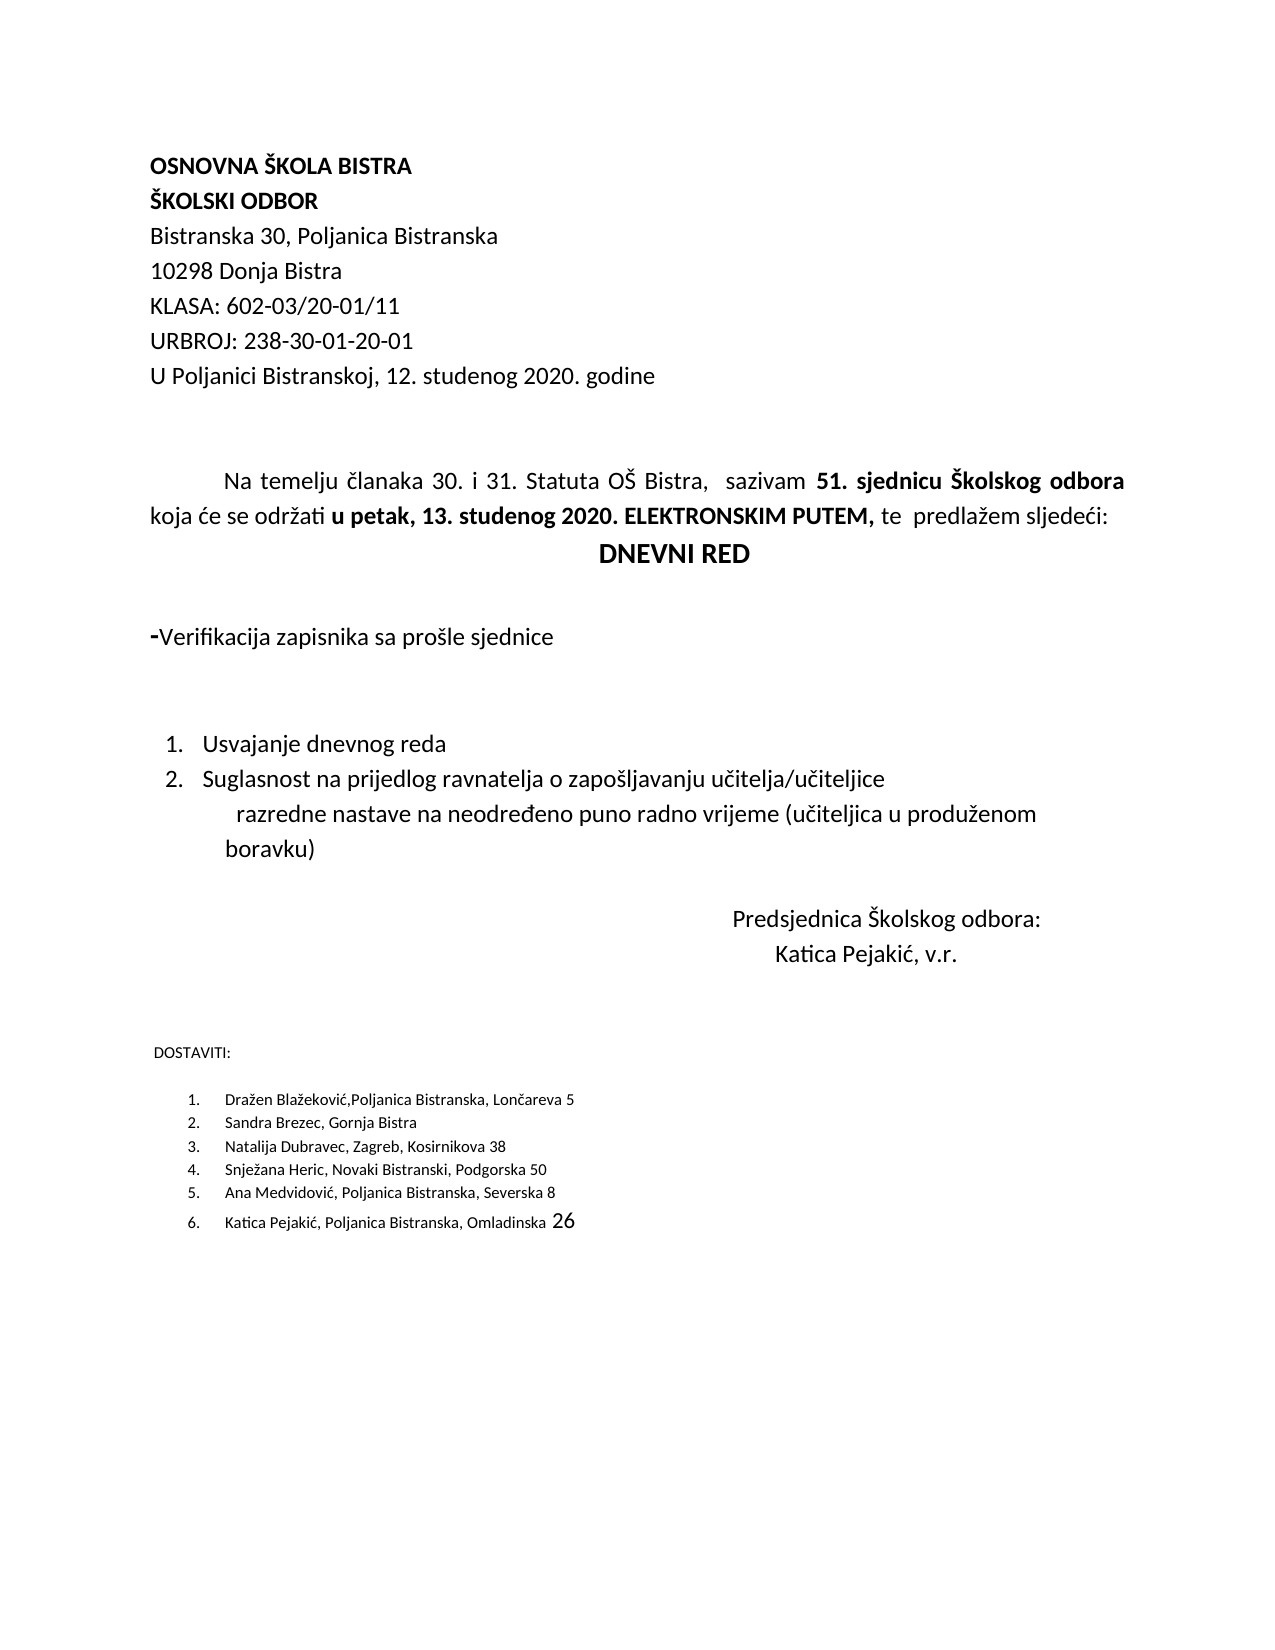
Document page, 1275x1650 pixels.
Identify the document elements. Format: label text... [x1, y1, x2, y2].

text U Poljanici Bistranskoj, 12. studenog 2020. godine [150, 360, 1125, 391]
text -Verifikacija zapisnika sa prošle sjednice [150, 617, 1125, 652]
text ŠKOLSKI ODBOR [150, 185, 1125, 216]
list Dražen Blažeković,Poljanica Bistranska, Lončareva 5 [187, 1089, 1125, 1110]
list Katica Pejakić, Poljanica Bistranska, Omladinska 26 [187, 1206, 1125, 1234]
text Predsjednica Školskog odbora: Katica Pejakić, v.r. [150, 903, 1125, 968]
list Sandra Brezec, Gornja Bistra [187, 1113, 1125, 1133]
text Bistranska 30, Poljanica Bistranska [150, 220, 1125, 251]
list Ana Medvidović, Poljanica Bistranska, Severska 8 [187, 1183, 1125, 1203]
text Na temelju članaka 30. i 31. Statuta OŠ Bistra, sazivam 51. sjednicu Školskog odbora koja će se održati u petak, 13. studenog 2020. ELEKTRONSKIM PUTEM, te predlažem sljedeći: [150, 465, 1125, 531]
text razredne nastave na neodređeno puno radno vrijeme (učiteljica u produženom boravku) [225, 798, 1125, 863]
list Natalija Dubravec, Zagreb, Kosirnikova 38 [187, 1136, 1125, 1156]
text KLASA: 602-03/20-01/11 [150, 290, 1125, 321]
text DOSTAVITI: [150, 1043, 1125, 1063]
list Snježana Heric, Novaki Bistranski, Podgorska 50 [187, 1159, 1125, 1180]
list Suglasnost na prijedlog ravnatelja o zapošljavanju učitelja/učiteljice [165, 763, 1125, 793]
text OSNOVNA ŠKOLA BISTRA [150, 150, 1125, 181]
list Usvajanje dnevnog reda [165, 728, 1125, 758]
text URBROJ: 238-30-01-20-01 [150, 325, 1125, 356]
text 10298 Donja Bistra [150, 255, 1125, 286]
text DNEVNI RED [150, 535, 1125, 571]
